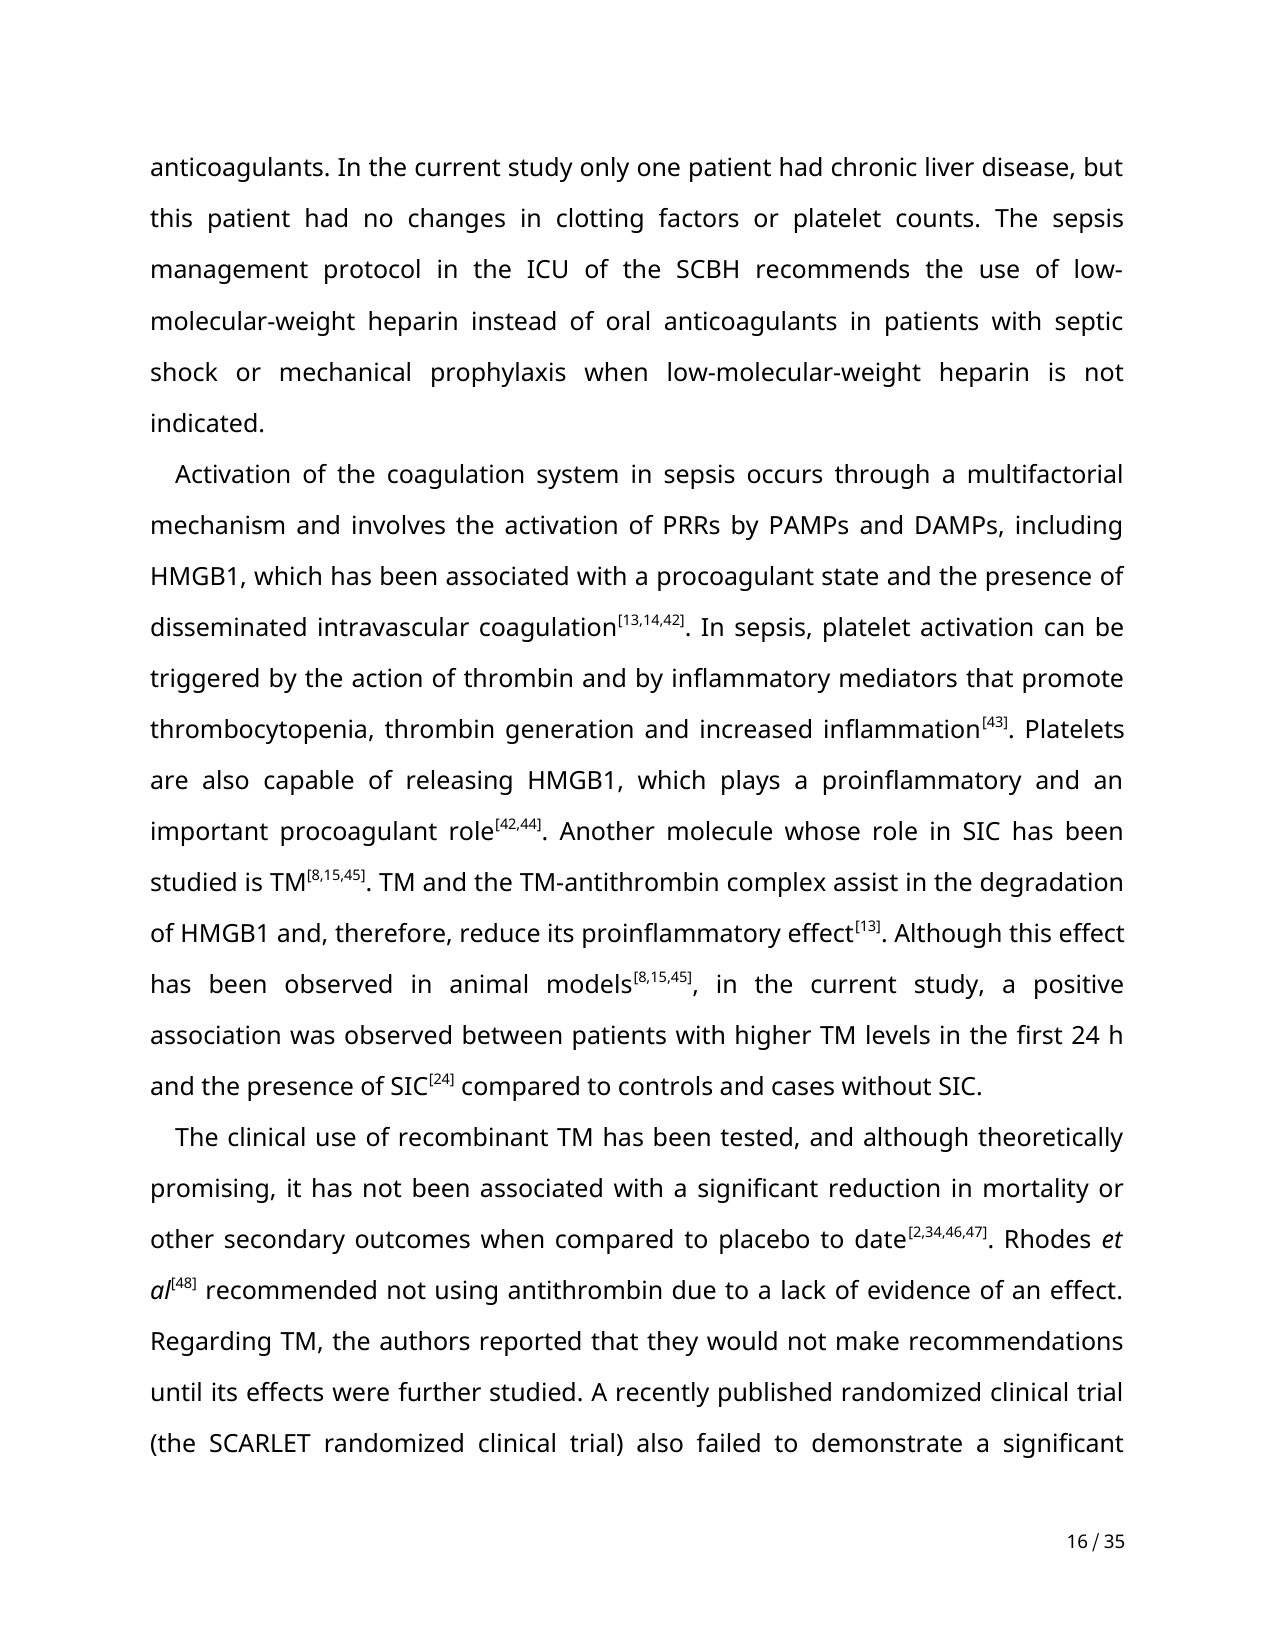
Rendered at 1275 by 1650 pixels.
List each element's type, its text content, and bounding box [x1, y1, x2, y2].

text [150, 1120, 1125, 1460]
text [150, 150, 1125, 439]
text Activation of the coagulation system in sepsis occurs through a multifactorial mechanism and involves the activation of PRRs by PAMPs and DAMPs, including HMGB1, which has been associated with a procoagulant state and the presence of disseminated intravascular coagulation[13,14,42]. In sepsis, platelet activation can be triggered by the action of thrombin and by inflammatory mediators that promote thrombocytopenia, thrombin generation and increased inflammation[43]. Platelets are also capable of releasing HMGB1, which plays a proinflammatory and an important procoagulant role[42,44]. Another molecule whose role in SIC has been studied is TM[8,15,45]. TM and the TM-antithrombin complex assist in the degradation of HMGB1 and, therefore, reduce its proinflammatory effect[13]. Although this effect has been observed in animal models[8,15,45], in the current study, a positive association was observed between patients with higher TM levels in the first 24 h and the presence of SIC[24] compared to controls and cases without SIC. [150, 456, 1125, 1103]
